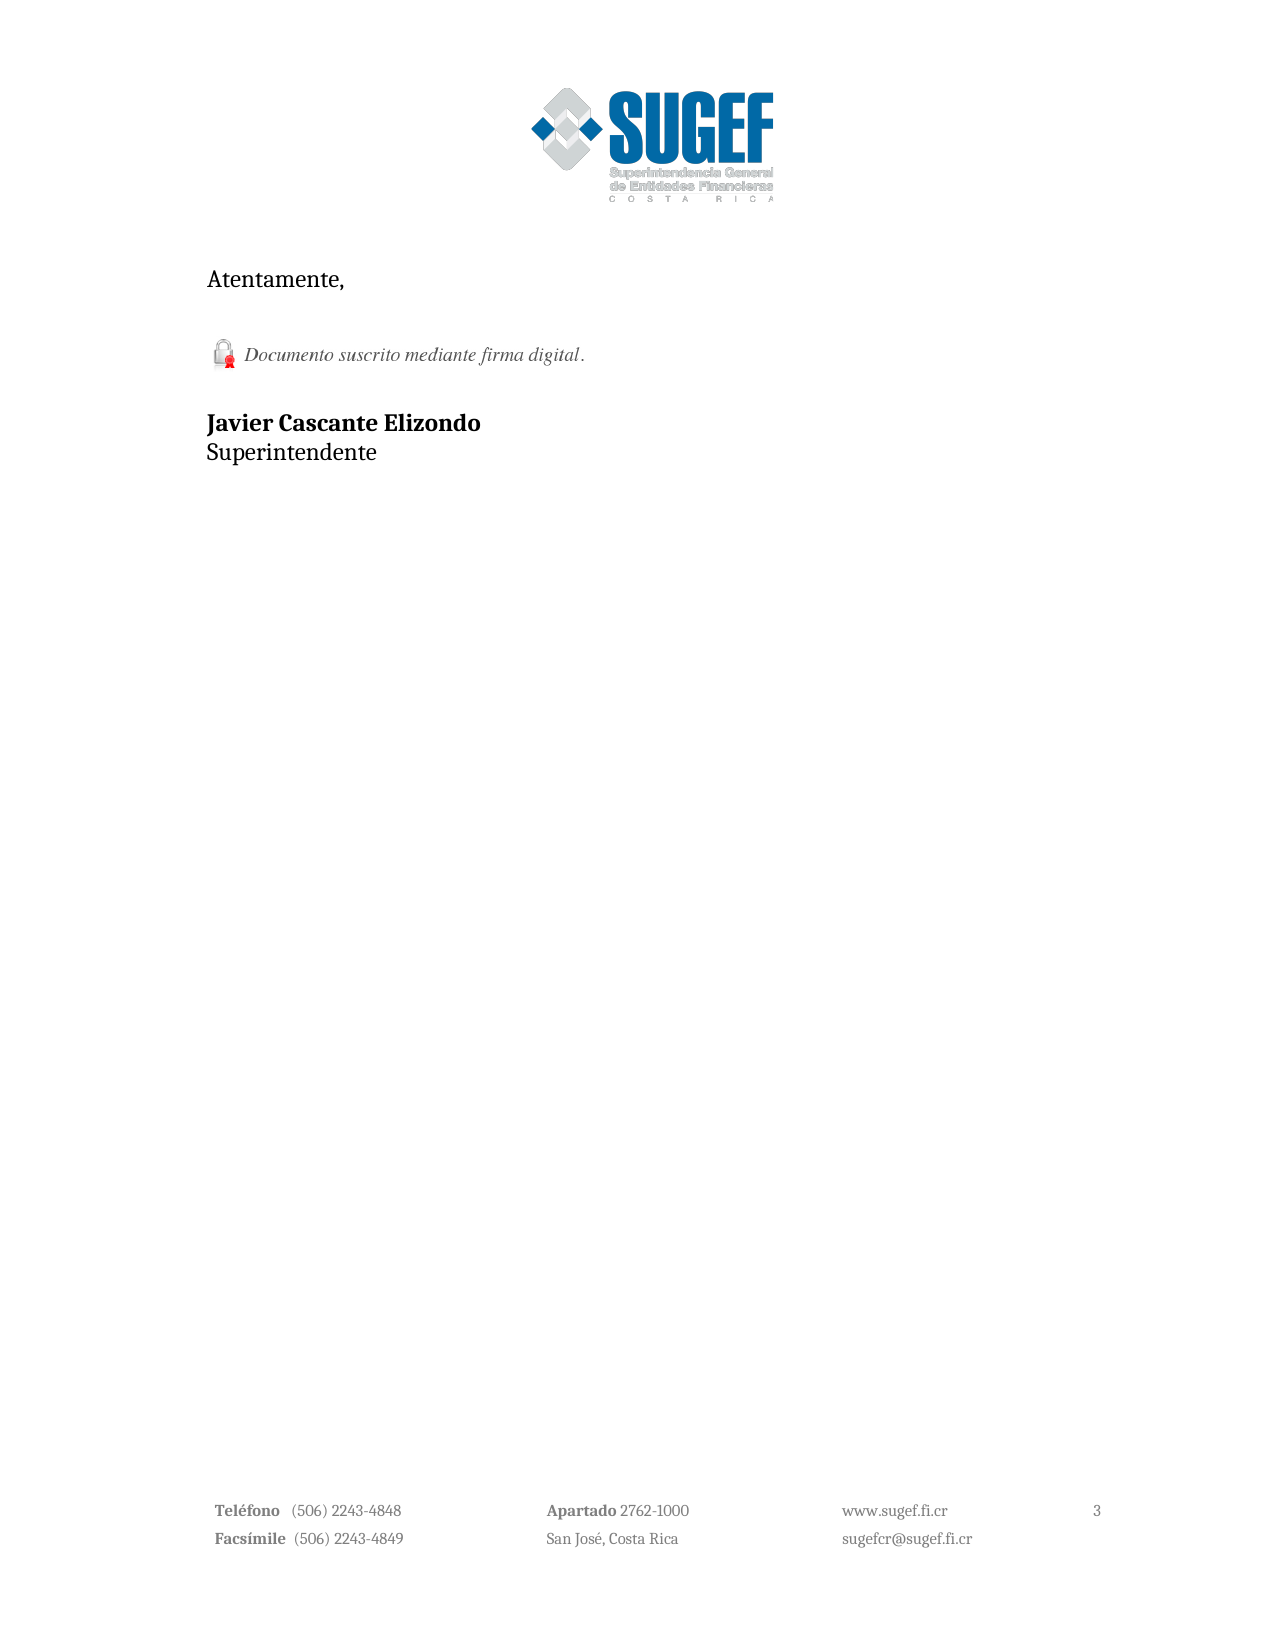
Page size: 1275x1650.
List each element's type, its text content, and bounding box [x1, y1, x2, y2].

text Superintendente [207, 437, 1098, 466]
picture [531, 88, 774, 202]
text Javier Cascante Elizondo [207, 409, 1098, 437]
text Atentamente, [207, 265, 1098, 294]
picture [187, 324, 602, 389]
